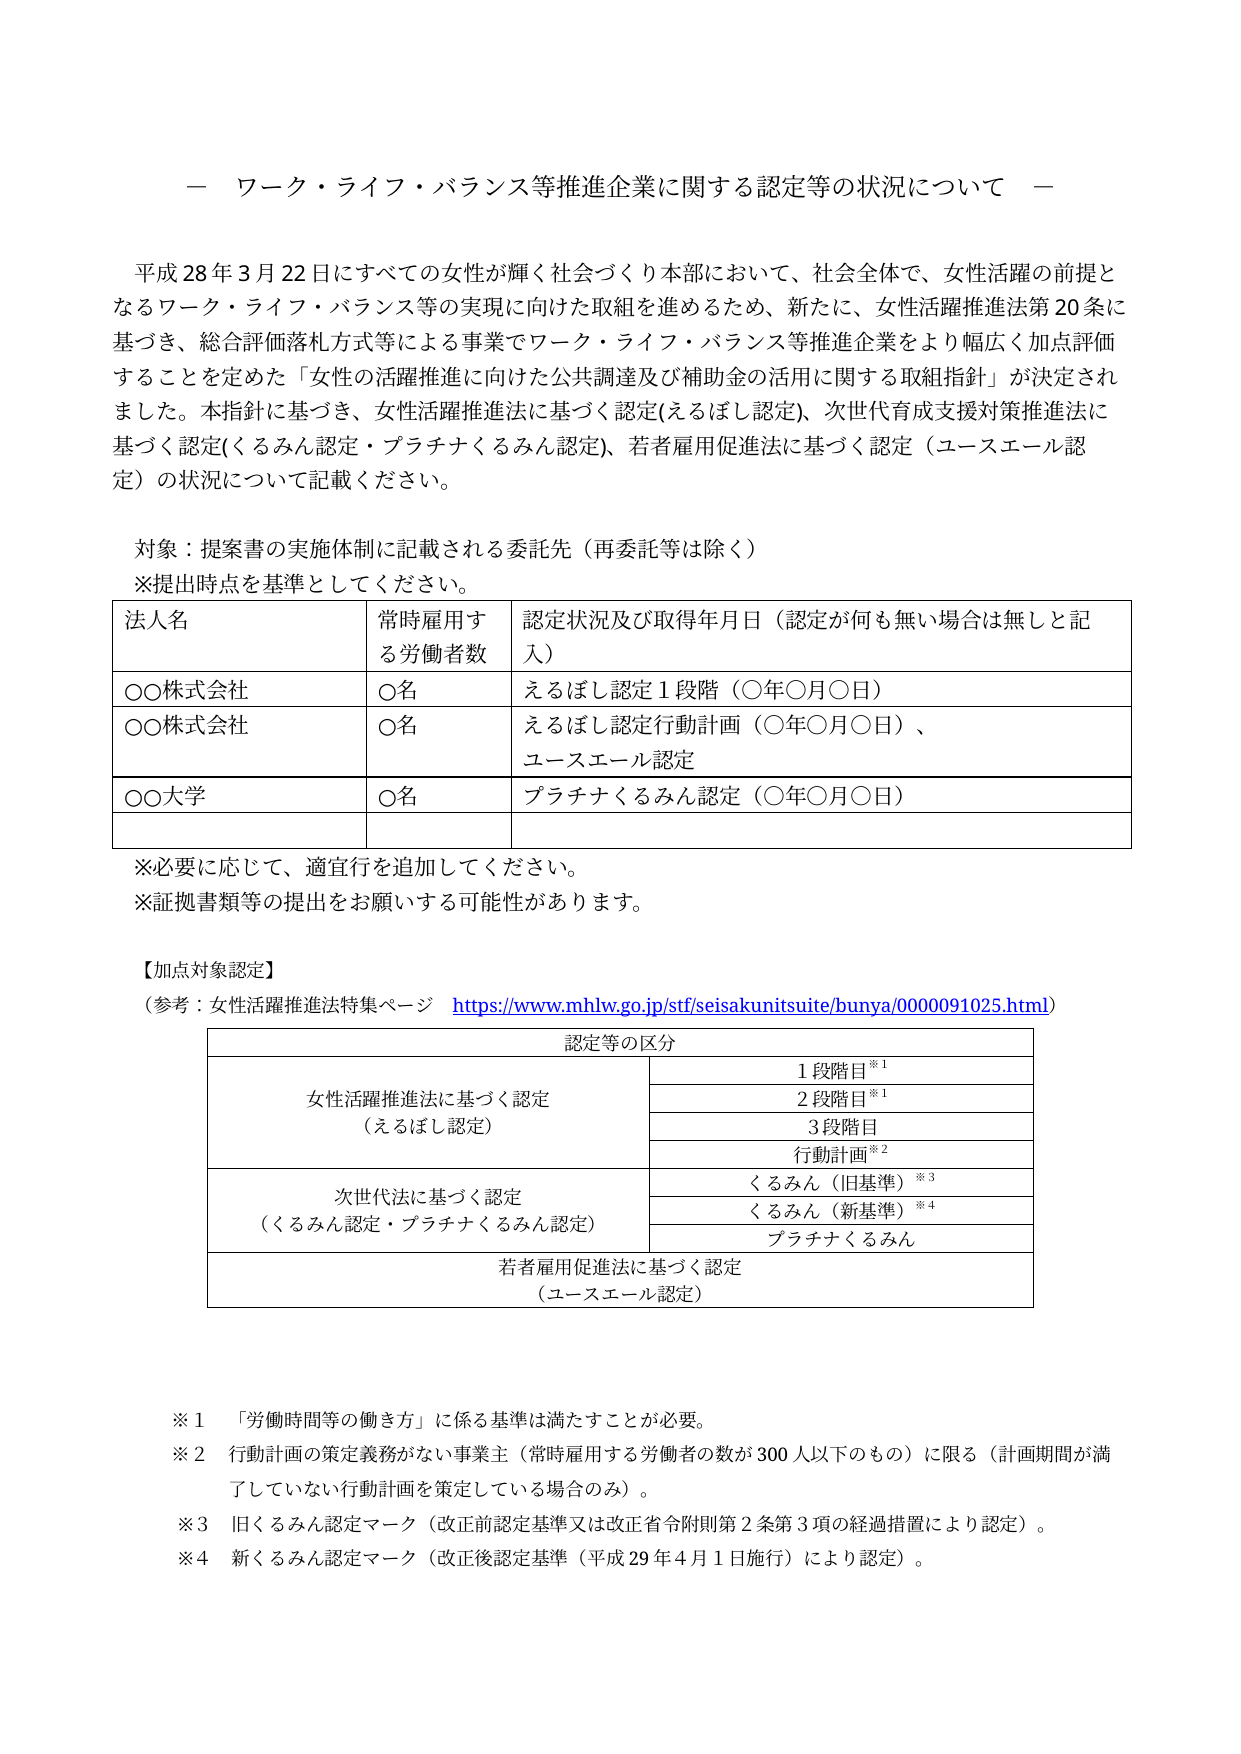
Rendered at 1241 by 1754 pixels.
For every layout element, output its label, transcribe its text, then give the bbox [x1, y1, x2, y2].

table_cell 若者雇用促進法に基づく認定 （ユースエール認定） [208, 1253, 1033, 1307]
table_cell ○名 [367, 707, 511, 776]
table_header 常時雇用する労働者数 [367, 601, 511, 671]
text ※提出時点を基準としてください。 [112, 566, 1128, 600]
text ※１ 「労働時間等の働き方」に係る基準は満たすことが必要。 [134, 1402, 1128, 1437]
table_cell ○○株式会社 [113, 672, 366, 706]
table_header 認定等の区分 [208, 1029, 1033, 1056]
table_cell 次世代法に基づく認定 （くるみん認定・プラチナくるみん認定） [208, 1169, 649, 1252]
table_cell １段階目※１ [650, 1057, 1033, 1083]
table_cell プラチナくるみん認定（○年○月○日） [512, 778, 1131, 812]
text ※２ 行動計画の策定義務がない事業主（常時雇用する労働者の数が300人以下のもの）に限る（計画期間が満了していない行動計画を策定している場合のみ）。 [134, 1437, 1128, 1506]
table_cell 女性活躍推進法に基づく認定 （えるぼし認定） [208, 1057, 649, 1168]
text ※必要に応じて、適宜行を追加してください。 [112, 849, 1128, 883]
table_cell ○○株式会社 [113, 707, 366, 776]
text （参考：女性活躍推進法特集ページ https://www.mhlw.go.jp/stf/seisakunitsuite/bunya/0000091025.html） [134, 987, 1128, 1022]
text 平成28年3月22日にすべての女性が輝く社会づくり本部において、社会全体で、女性活躍の前提となるワーク・ライフ・バランス等の実現に向けた取組を進めるため、新たに、女性活躍推進法第20条に基づき、総合評価落札方式等による事業でワーク・ライフ・バランス等推進企業をより幅広く加点評価することを定めた「女性の活躍推進に向けた公共調達及び補助金の活用に関する取組指針」が決定されました。本指針に基づき、女性活躍推進法に基づく認定(えるぼし認定)、次世代育成支援対策推進法に基づく認定(くるみん認定・プラチナくるみん認定)、若者雇用促進法に基づく認定（ユースエール認定）の状況について記載ください。 [112, 254, 1128, 497]
table_cell くるみん（旧基準）※３ [650, 1169, 1033, 1196]
table_header 認定状況及び取得年月日（認定が何も無い場合は無しと記入） [512, 601, 1131, 671]
table_cell [512, 813, 1131, 848]
text 対象：提案書の実施体制に記載される委託先（再委託等は除く） [112, 531, 1128, 566]
table_cell [367, 813, 511, 848]
text ※証拠書類等の提出をお願いする可能性があります。 [112, 883, 1128, 918]
table_cell [113, 813, 366, 848]
table_header 法人名 [113, 601, 366, 671]
text ※４ 新くるみん認定マーク（改正後認定基準（平成29年４月１日施行）により認定）。 [178, 1540, 1128, 1575]
table_cell えるぼし認定行動計画（○年○月○日）、 ユースエール認定 [512, 707, 1131, 776]
table_cell くるみん（新基準）※４ [650, 1197, 1033, 1224]
table_cell ２段階目※１ [650, 1085, 1033, 1112]
text － ワーク・ライフ・バランス等推進企業に関する認定等の状況について － [112, 151, 1128, 220]
table_cell 行動計画※２ [650, 1141, 1033, 1168]
text ※３ 旧くるみん認定マーク（改正前認定基準又は改正省令附則第２条第３項の経過措置により認定）。 [178, 1506, 1128, 1540]
table_cell ○名 [367, 672, 511, 706]
table_cell ３段階目 [650, 1113, 1033, 1139]
table_cell ○○大学 [113, 778, 366, 812]
table_cell ○名 [367, 778, 511, 812]
table_cell えるぼし認定１段階（○年○月○日） [512, 672, 1131, 706]
table_cell プラチナくるみん [650, 1225, 1033, 1252]
text 【加点対象認定】 [134, 952, 1128, 987]
